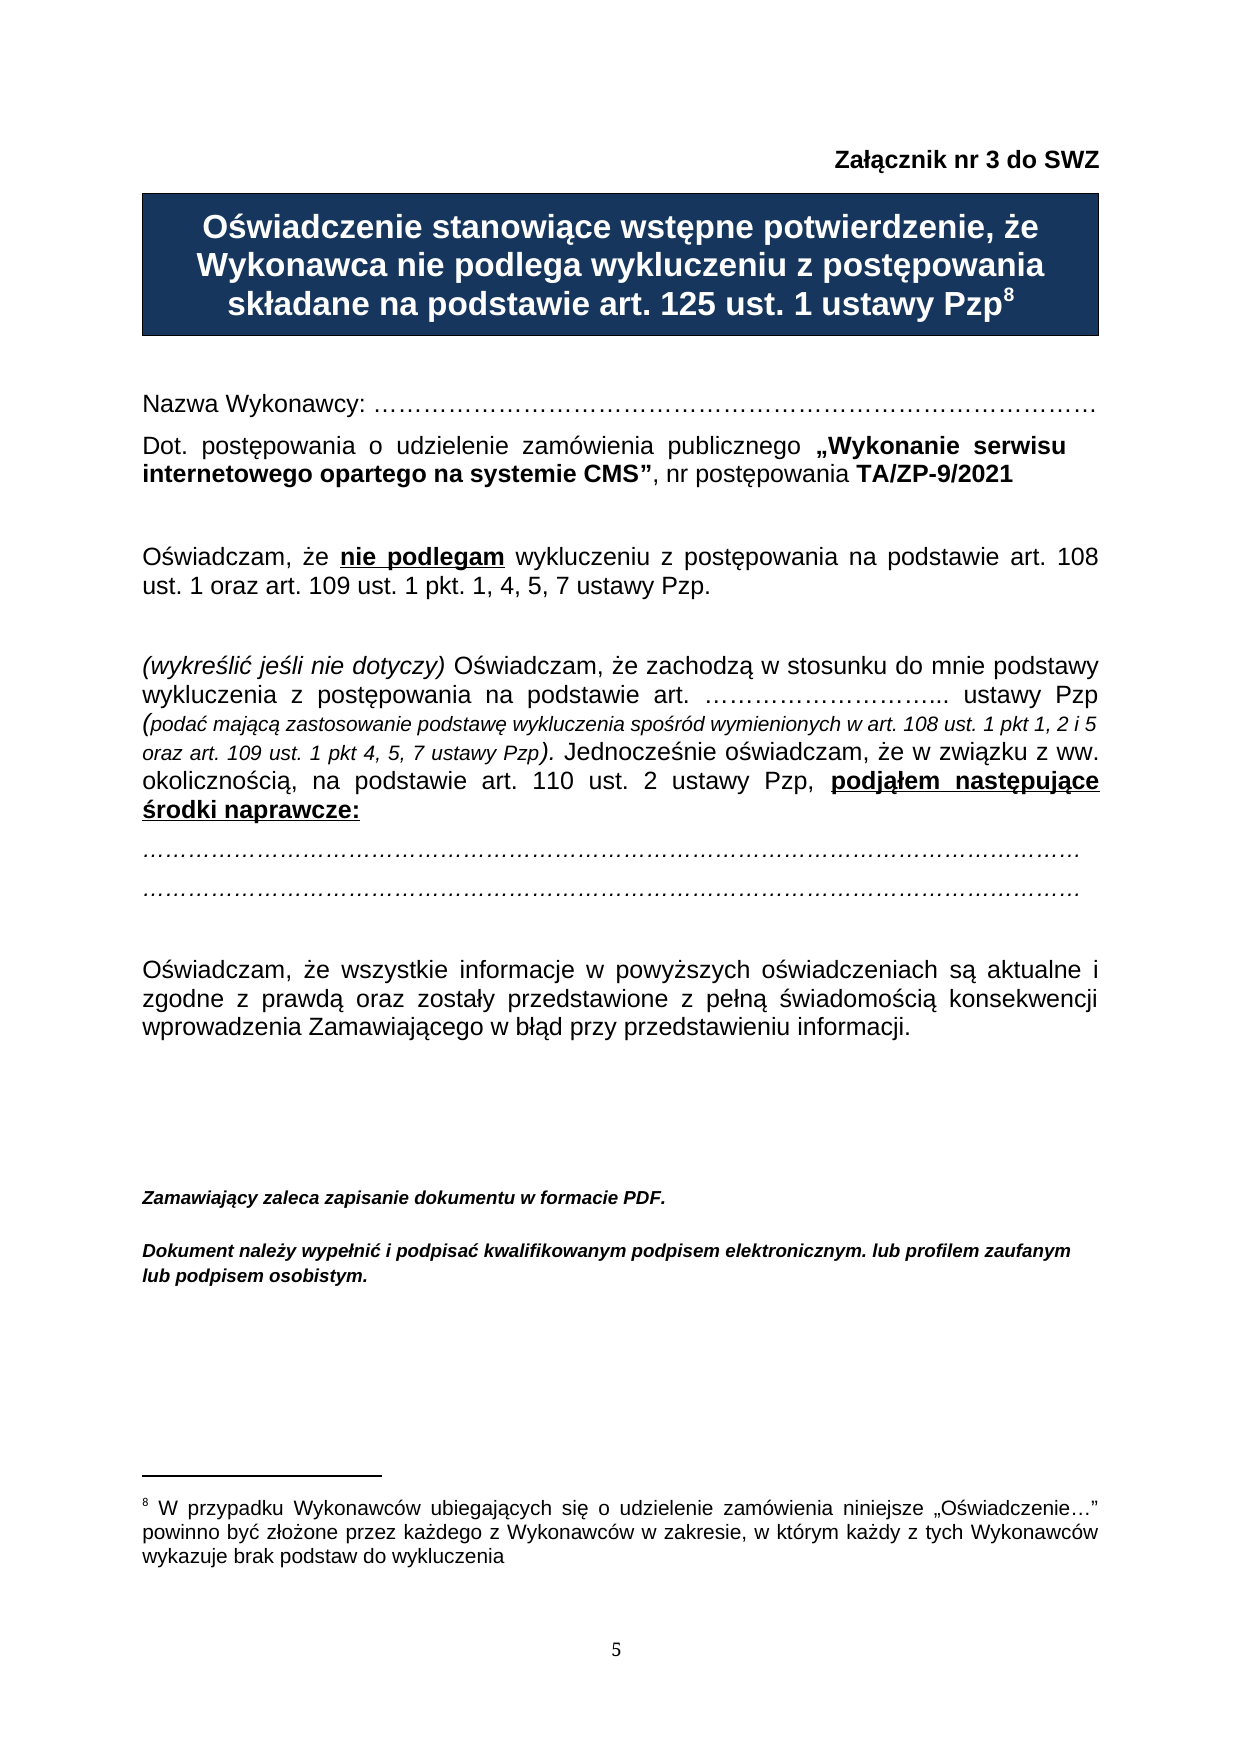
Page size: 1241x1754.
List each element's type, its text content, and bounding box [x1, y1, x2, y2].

text Nazwa Wykonawcy: …………………………………………………………………………… [142, 389, 1099, 418]
text Zamawiający zaleca zapisanie dokumentu w formacie PDF. [142, 1186, 1099, 1208]
text Oświadczam, że wszystkie informacje w powyższych oświadczeniach są aktualne i zgodne z prawdą oraz zostały przedstawione z pełną świadomością konsekwencji wprowadzenia Zamawiającego w błąd przy przedstawieniu informacji. [142, 955, 1099, 1041]
text …………………………………………………………………………………………………………… [142, 836, 1099, 862]
text Dot. postępowania o udzielenie zamówienia publicznego „Wykonanie serwisu internetowego opartego na systemie CMS”, nr postępowania TA/ZP-9/2021 [142, 431, 1066, 488]
text Załącznik nr 3 do SWZ [142, 145, 1099, 174]
text …………………………………………………………………………………………………………… [142, 875, 1099, 901]
table_header Oświadczenie stanowiące wstępne potwierdzenie, że Wykonawca nie podlega wykluczeniu z postępowania składane na podstawie art. 125 ust. 1 ustawy Pzp [143, 194, 1098, 335]
text Dokument należy wypełnić i podpisać kwalifikowanym podpisem elektronicznym. lub profilem zaufanym lub podpisem osobistym. [142, 1239, 1099, 1286]
text Oświadczam, że nie podlegam wykluczeniu z postępowania na podstawie art. 108 ust. 1 oraz art. 109 ust. 1 pkt. 1, 4, 5, 7 ustawy Pzp. [142, 542, 1099, 599]
text (wykreślić jeśli nie dotyczy) Oświadczam, że zachodzą w stosunku do mnie podstawy wykluczenia z postępowania na podstawie art. ………………………... ustawy Pzp (podać mającą zastosowanie podstawę wykluczenia spośród wymienionych w art. 108 ust. 1 pkt 1, 2 i 5 oraz art. 109 ust. 1 pkt 4, 5, 7 ustawy Pzp). Jednocześnie oświadczam, że w związku z ww. okolicznością, na podstawie art. 110 ust. 2 ustawy Pzp, podjąłem następujące środki naprawcze: [142, 651, 1099, 823]
